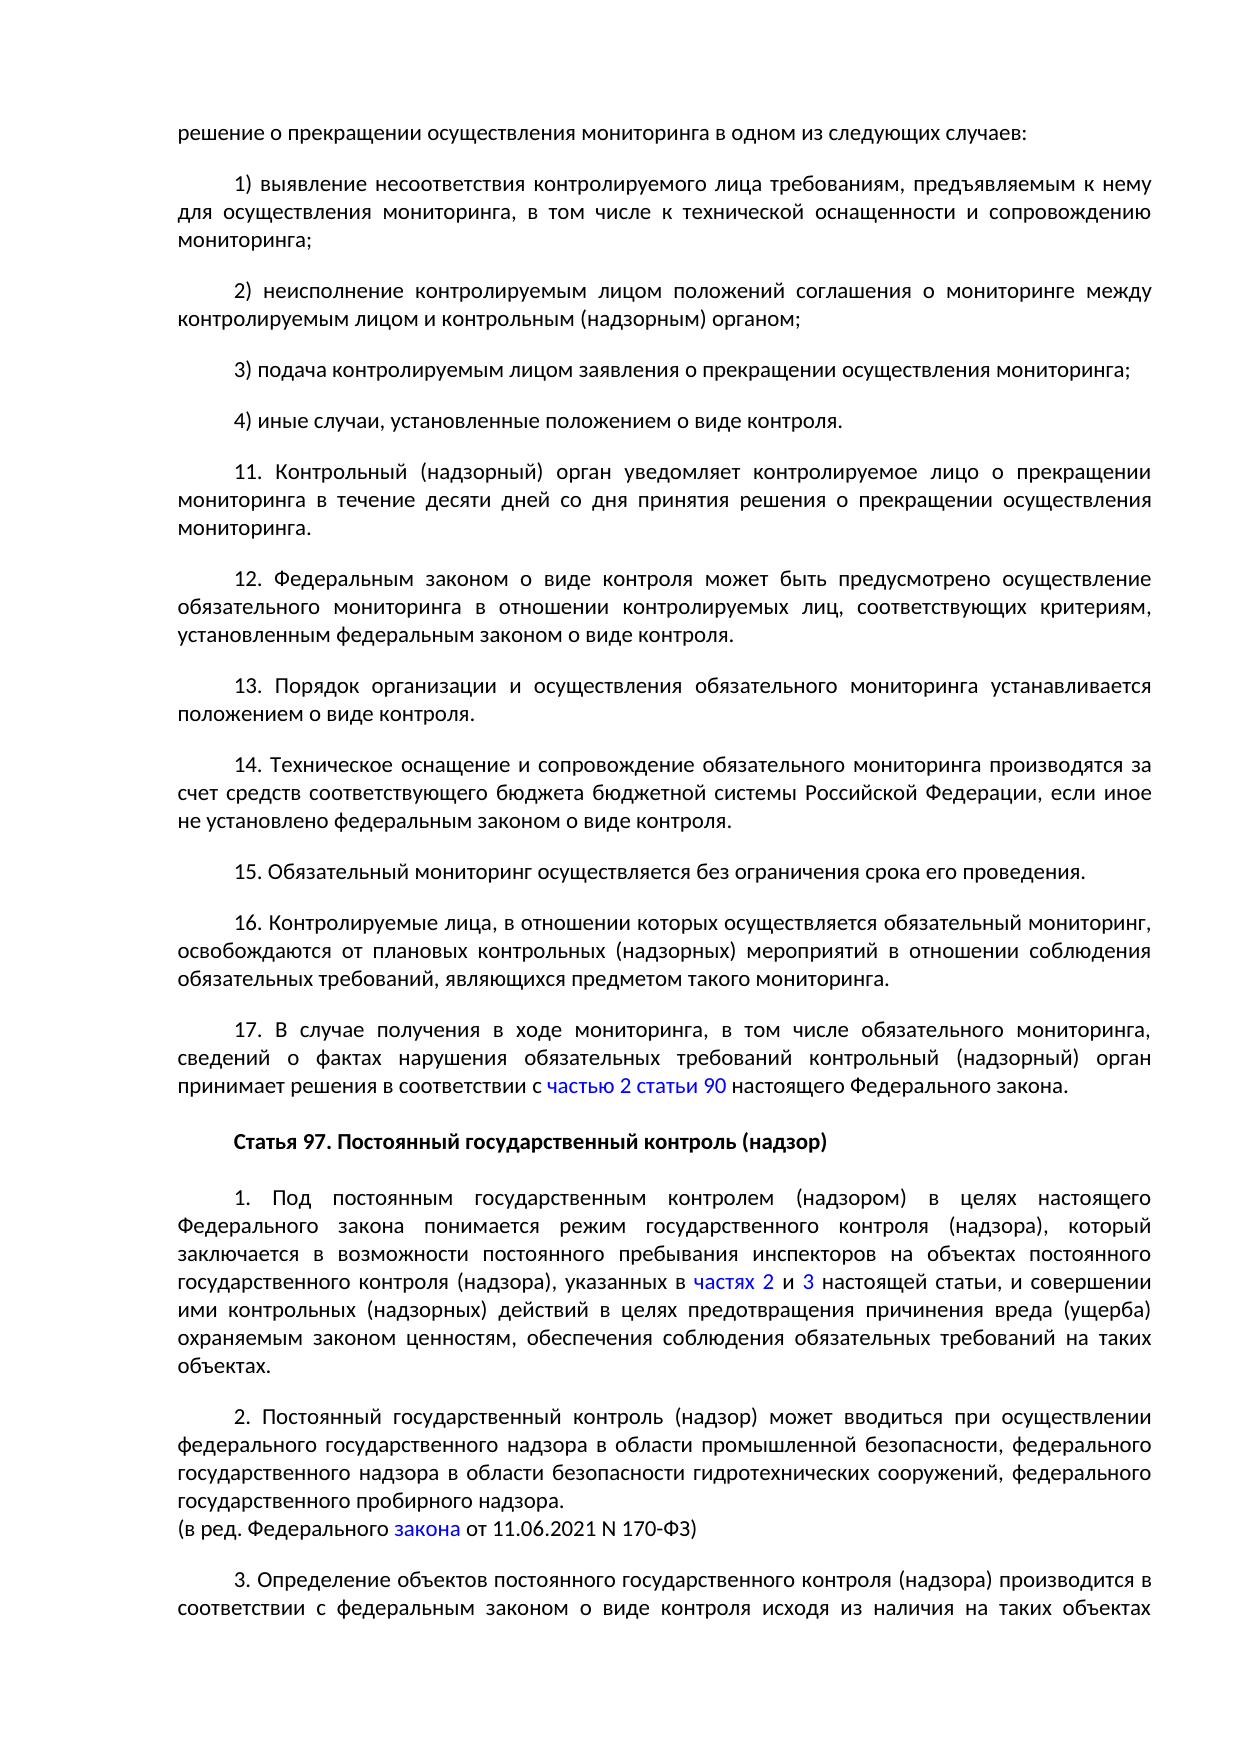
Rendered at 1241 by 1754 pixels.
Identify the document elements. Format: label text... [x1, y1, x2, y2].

text 3) подача контролируемым лицом заявления о прекращении осуществления мониторинга; [177, 355, 1152, 383]
title Статья 97. Постоянный государственный контроль (надзор) [177, 1127, 1152, 1155]
text 13. Порядок организации и осуществления обязательного мониторинга устанавливается положением о виде контроля. [177, 671, 1152, 727]
text 15. Обязательный мониторинг осуществляется без ограничения срока его проведения. [177, 857, 1152, 885]
text 2) неисполнение контролируемым лицом положений соглашения о мониторинге между контролируемым лицом и контрольным (надзорным) органом; [177, 276, 1152, 332]
text 16. Контролируемые лица, в отношении которых осуществляется обязательный мониторинг, освобождаются от плановых контрольных (надзорных) мероприятий в отношении соблюдения обязательных требований, являющихся предметом такого мониторинга. [177, 908, 1152, 992]
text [177, 118, 1152, 146]
text 4) иные случаи, установленные положением о виде контроля. [177, 406, 1152, 434]
text 2. Постоянный государственный контроль (надзор) может вводиться при осуществлении федерального государственного надзора в области промышленной безопасности, федерального государственного надзора в области безопасности гидротехнических сооружений, федерального государственного пробирного надзора. [177, 1402, 1152, 1514]
text 12. Федеральным законом о виде контроля может быть предусмотрено осуществление обязательного мониторинга в отношении контролируемых лиц, соответствующих критериям, установленным федеральным законом о виде контроля. [177, 564, 1152, 648]
text 1) выявление несоответствия контролируемого лица требованиям, предъявляемым к нему для осуществления мониторинга, в том числе к технической оснащенности и сопровождению мониторинга; [177, 169, 1152, 253]
text 17. В случае получения в ходе мониторинга, в том числе обязательного мониторинга, сведений о фактах нарушения обязательных требований контрольный (надзорный) орган принимает решения в соответствии с частью 2 статьи 90 настоящего Федерального закона. [177, 1015, 1152, 1099]
text 11. Контрольный (надзорный) орган уведомляет контролируемое лицо о прекращении мониторинга в течение десяти дней со дня принятия решения о прекращении осуществления мониторинга. [177, 457, 1152, 541]
text 1. Под постоянным государственным контролем (надзором) в целях настоящего Федерального закона понимается режим государственного контроля (надзора), который заключается в возможности постоянного пребывания инспекторов на объектах постоянного государственного контроля (надзора), указанных в частях 2 и 3 настоящей статьи, и совершении ими контрольных (надзорных) действий в целях предотвращения причинения вреда (ущерба) охраняемым законом ценностям, обеспечения соблюдения обязательных требований на таких объектах. [177, 1183, 1152, 1379]
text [177, 1565, 1152, 1621]
text (в ред. Федерального закона от 11.06.2021 N 170-ФЗ) [177, 1514, 1152, 1542]
text 14. Техническое оснащение и сопровождение обязательного мониторинга производятся за счет средств соответствующего бюджета бюджетной системы Российской Федерации, если иное не установлено федеральным законом о виде контроля. [177, 750, 1152, 834]
